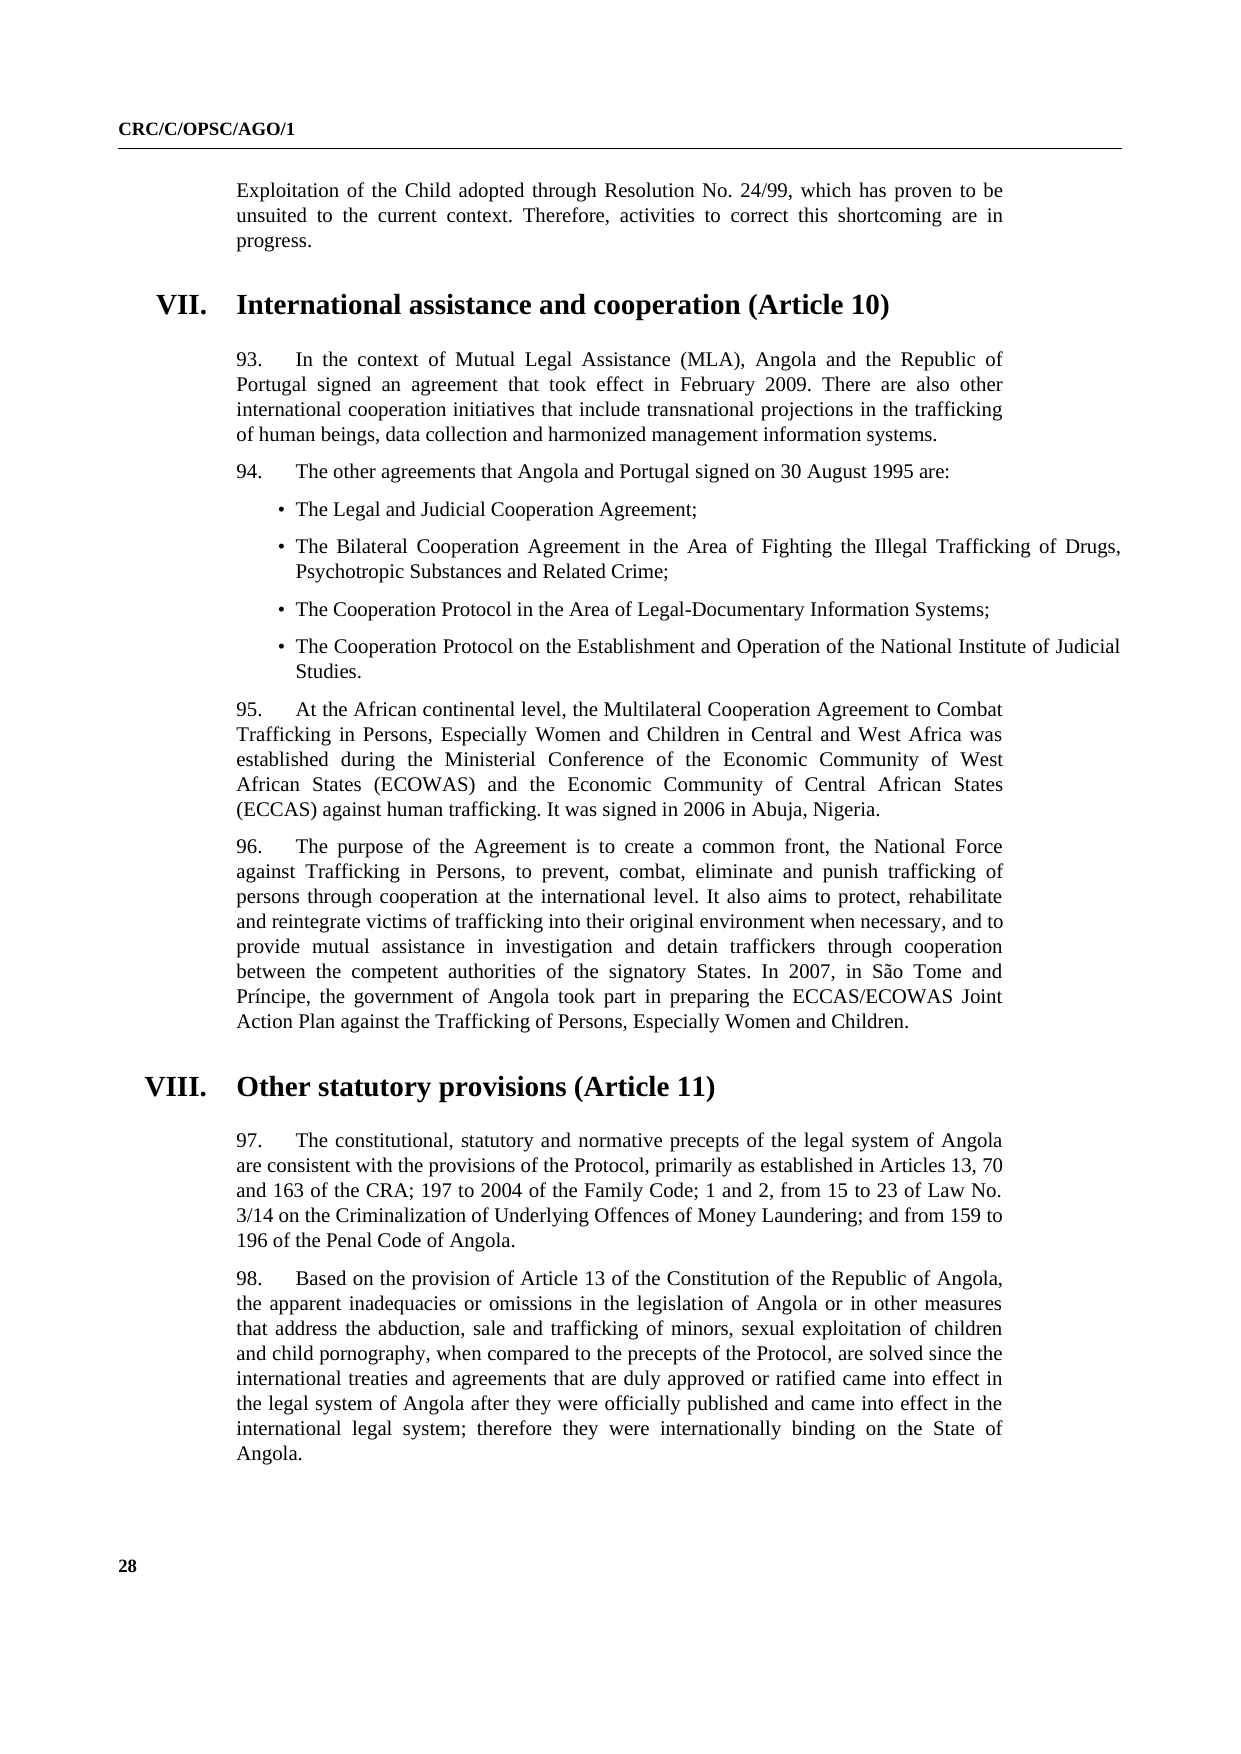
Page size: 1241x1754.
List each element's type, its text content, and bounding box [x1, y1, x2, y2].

text 95. At the African continental level, the Multilateral Cooperation Agreement to Combat Trafficking in Persons, Especially Women and Children in Central and West Africa was established during the Ministerial Conference of the Economic Community of West African States (ECOWAS) and the Economic Community of Central African States (ECCAS) against human trafficking. It was signed in 2006 in Abuja, Nigeria. [236, 696, 1004, 821]
text The Bilateral Cooperation Agreement in the Area of Fighting the Illegal Trafficking of Drugs, Psychotropic Substances and Related Crime; [278, 533, 1122, 583]
text 96. The purpose of the Agreement is to create a common front, the National Force against Trafficking in Persons, to prevent, combat, eliminate and punish trafficking of persons through cooperation at the international level. It also aims to protect, rehabilitate and reintegrate victims of trafficking into their original environment when necessary, and to provide mutual assistance in investigation and detain traffickers through cooperation between the competent authorities of the signatory States. In 2007, in São Tome and Príncipe, the government of Angola took part in preparing the ECCAS/ECOWAS Joint Action Plan against the Trafficking of Persons, Especially Women and Children. [236, 833, 1004, 1033]
text VIII. Other statutory provisions (Article 11) [118, 1071, 1004, 1102]
text The Legal and Judicial Cooperation Agreement; [278, 496, 1122, 521]
text 98. Based on the provision of Article 13 of the Constitution of the Republic of Angola, the apparent inadequacies or omissions in the legislation of Angola or in other measures that address the abduction, sale and trafficking of minors, sexual exploitation of children and child pornography, when compared to the precepts of the Protocol, are solved since the international treaties and agreements that are duly approved or ratified came into effect in the legal system of Angola after they were officially published and came into effect in the international legal system; therefore they were internationally binding on the State of Angola. [236, 1265, 1004, 1465]
text VII. International assistance and cooperation (Article 10) [118, 290, 1004, 321]
text 93. In the context of Mutual Legal Assistance (MLA), Angola and the Republic of Portugal signed an agreement that took effect in February 2009. There are also other international cooperation initiatives that include transnational projections in the trafficking of human beings, data collection and harmonized management information systems. [236, 346, 1004, 446]
text 97. The constitutional, statutory and normative precepts of the legal system of Angola are consistent with the provisions of the Protocol, primarily as established in Articles 13, 70 and 163 of the CRA; 197 to 2004 of the Family Code; 1 and 2, from 15 to 23 of Law No. 3/14 on the Criminalization of Underlying Offences of Money Laundering; and from 159 to 196 of the Penal Code of Angola. [236, 1127, 1004, 1252]
text The Cooperation Protocol in the Area of Legal-Documentary Information Systems; [278, 596, 1122, 621]
text The Cooperation Protocol on the Establishment and Operation of the National Institute of Judicial Studies. [278, 633, 1122, 683]
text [236, 177, 1004, 252]
text 94. The other agreements that Angola and Portugal signed on 30 August 1995 are: [236, 458, 1004, 483]
